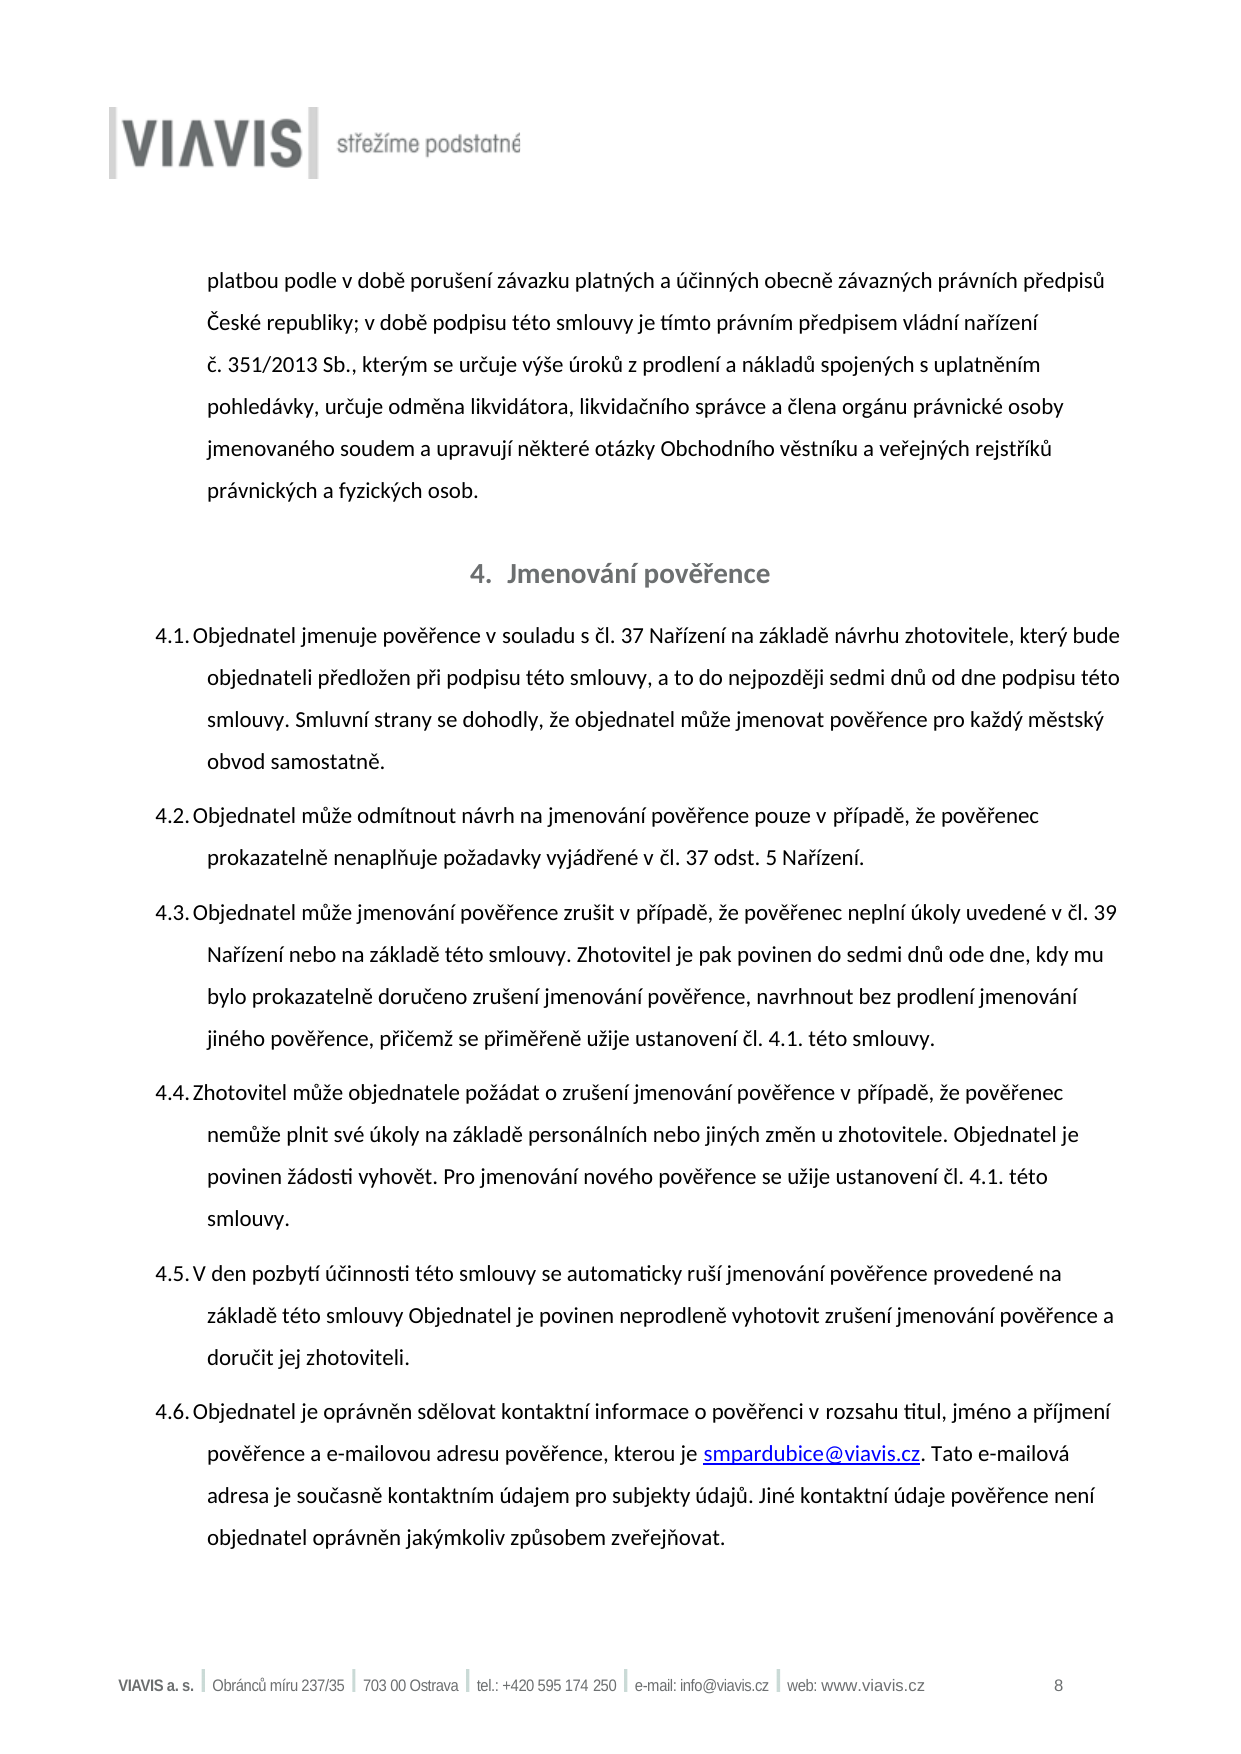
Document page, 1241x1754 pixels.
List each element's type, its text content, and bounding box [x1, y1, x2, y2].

subtitle Objednatel jmenuje pověřence v souladu s čl. 37 Nařízení na základě návrhu zhotovitele, který bude objednateli předložen při podpisu této smlouvy, a to do nejpozději sedmi dnů od dne podpisu této smlouvy. Smluvní strany se dohodly, že objednatel může jmenovat pověřence pro každý městský obvod samostatně. [155, 621, 1122, 775]
subtitle Zhotovitel může objednatele požádat o zrušení jmenování pověřence v případě, že pověřenec nemůže plnit své úkoly na základě personálních nebo jiných změn u zhotovitele. Objednatel je povinen žádosti vyhovět. Pro jmenování nového pověřence se užije ustanovení čl. 4.1. této smlouvy. [155, 1078, 1122, 1232]
picture [466, 1669, 470, 1692]
picture [352, 1669, 356, 1692]
subtitle Objednatel může odmítnout návrh na jmenování pověřence pouze v případě, že pověřenec prokazatelně nenaplňuje požadavky vyjádřené v čl. 37 odst. 5 Nařízení. [155, 802, 1122, 872]
subtitle Objednatel je oprávněn sdělovat kontaktní informace o pověřenci v rozsahu titul, jméno a příjmení pověřence a e-mailovou adresu pověřence, kterou je smpardubice@viavis.cz. Tato e-mailová adresa je současně kontaktním údajem pro subjekty údajů. Jiné kontaktní údaje pověřence není objednatel oprávněn jakýmkoliv způsobem zveřejňovat. [155, 1397, 1122, 1551]
picture [201, 1669, 205, 1692]
subtitle Jmenování pověřence [118, 555, 1122, 591]
picture [624, 1669, 628, 1692]
picture [776, 1669, 781, 1692]
subtitle Objednatel může jmenování pověřence zrušit v případě, že pověřenec neplní úkoly uvedené v čl. 39 Nařízení nebo na základě této smlouvy. Zhotovitel je pak povinen do sedmi dnů ode dne, kdy mu bylo prokazatelně doručeno zrušení jmenování pověřence, navrhnout bez prodlení jmenování jiného pověřence, přičemž se přiměřeně užije ustanovení čl. 4.1. této smlouvy. [155, 898, 1122, 1052]
picture [107, 107, 519, 179]
subtitle V den pozbytí účinnosti této smlouvy se automaticky ruší jmenování pověřence provedené na základě této smlouvy Objednatel je povinen neprodleně vyhotovit zrušení jmenování pověřence a doručit jej zhotoviteli. [155, 1259, 1122, 1371]
